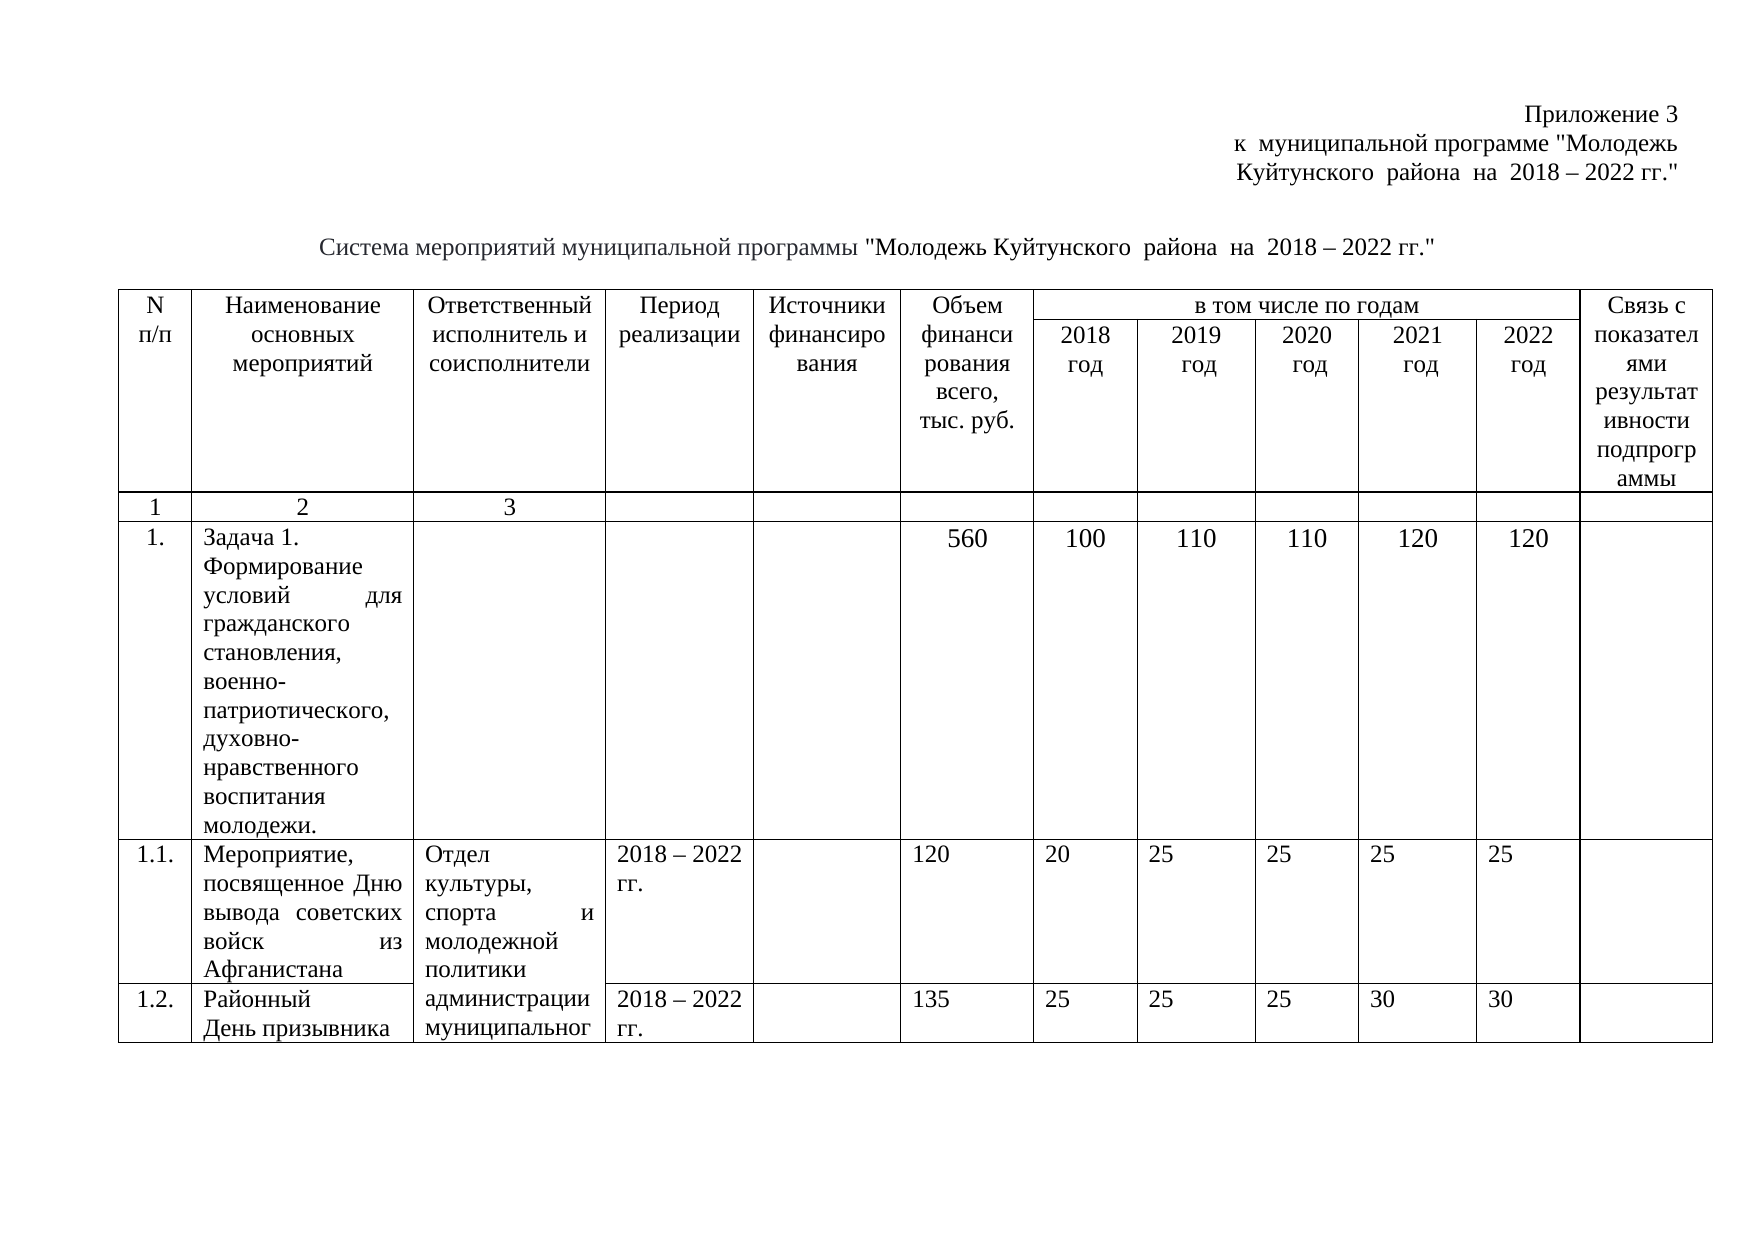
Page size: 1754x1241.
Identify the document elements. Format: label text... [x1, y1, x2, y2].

table_header Связь с показателями результативности подпрограммы [1581, 290, 1712, 491]
table_header Период реализации [606, 290, 753, 491]
table_header Приложение 3 к муниципальной программе "Молодежь Куйтунского района на 2018 – 2022 гг." [1217, 99, 1689, 214]
table_header Объем финанси рования всего, тыс. руб. [901, 290, 1033, 491]
table_cell 2018 год [1034, 320, 1137, 491]
table_cell 135 [901, 984, 1033, 1042]
table_cell 100 [1034, 522, 1137, 838]
table_cell 20 [1034, 840, 1137, 983]
table_cell 120 [1477, 522, 1579, 838]
table_cell 25 [1138, 984, 1255, 1042]
table_cell 2018 – 2022 гг. [606, 840, 753, 983]
table_cell [1138, 493, 1255, 521]
table_cell 2022 год [1477, 320, 1579, 491]
table_cell 110 [1256, 522, 1358, 838]
table_cell 25 [1256, 840, 1358, 983]
table_cell Отдел культуры, спорта и молодежной политики администрации муниципального образования Куйтунский район, военный комиссариат Иркутской области по Куйтунскому району, управление образования администрации муниципального образования Куйтунский район, ПОУ «Куйтунский СТК» РО ДОСААФ России Иркутской области, отделение Всероссийской общественной организации ветеранов «Боевое братство» [414, 840, 605, 1042]
table_header N п/п [119, 290, 191, 491]
table_cell Районный День призывника [192, 984, 413, 1042]
table_cell [1034, 493, 1137, 521]
text Система мероприятий муниципальной программы "Молодежь Куйтунского района на 2018 – 2022 гг." [118, 232, 1636, 260]
table_cell 2021 год [1359, 320, 1476, 491]
table_cell Мероприятие, посвященное Дню вывода советских войск из Афганистана [192, 840, 413, 983]
table_cell [606, 493, 753, 521]
table_cell 120 [1359, 522, 1476, 838]
table_cell [1581, 522, 1712, 838]
table_cell 25 [1034, 984, 1137, 1042]
table_cell [1477, 493, 1579, 521]
table_cell 560 [901, 522, 1033, 838]
table_cell 30 [1359, 984, 1476, 1042]
table_cell 1 [119, 493, 191, 521]
table_cell 25 [1359, 840, 1476, 983]
table_cell [754, 493, 900, 521]
table_cell [901, 493, 1033, 521]
table_header Наименование основных мероприятий [192, 290, 413, 491]
table_cell [754, 522, 900, 838]
table_cell [754, 840, 900, 983]
table_header Ответственный исполнитель и соисполнители [414, 290, 605, 491]
table_cell [1256, 493, 1358, 521]
table_header в том числе по годам [1034, 290, 1579, 319]
table_cell Задача 1. Формирование условий для гражданского становления, военно-патриотического, духовно-нравственного воспитания молодежи. [192, 522, 413, 838]
table_cell [754, 984, 900, 1042]
table_cell 25 [1477, 840, 1579, 983]
table_cell [1581, 984, 1712, 1042]
table_cell [1581, 493, 1712, 521]
table_cell 110 [1138, 522, 1255, 838]
table_cell 1.2. [119, 984, 191, 1042]
table_cell 1. [119, 522, 191, 838]
table_cell 120 [901, 840, 1033, 983]
table_cell 30 [1477, 984, 1579, 1042]
table_header Источники финансирования [754, 290, 900, 491]
table_cell 25 [1256, 984, 1358, 1042]
table_cell 1.1. [119, 840, 191, 983]
table_cell 2019 год [1138, 320, 1255, 491]
table_cell [1359, 493, 1476, 521]
table_cell 2018 – 2022 гг. [606, 984, 753, 1042]
table_cell 25 [1138, 840, 1255, 983]
table_cell [414, 522, 605, 838]
table_cell 2 [192, 493, 413, 521]
table_cell [1581, 840, 1712, 983]
table_cell [606, 522, 753, 838]
table_cell 2020 год [1256, 320, 1358, 491]
table_cell 3 [414, 493, 605, 521]
